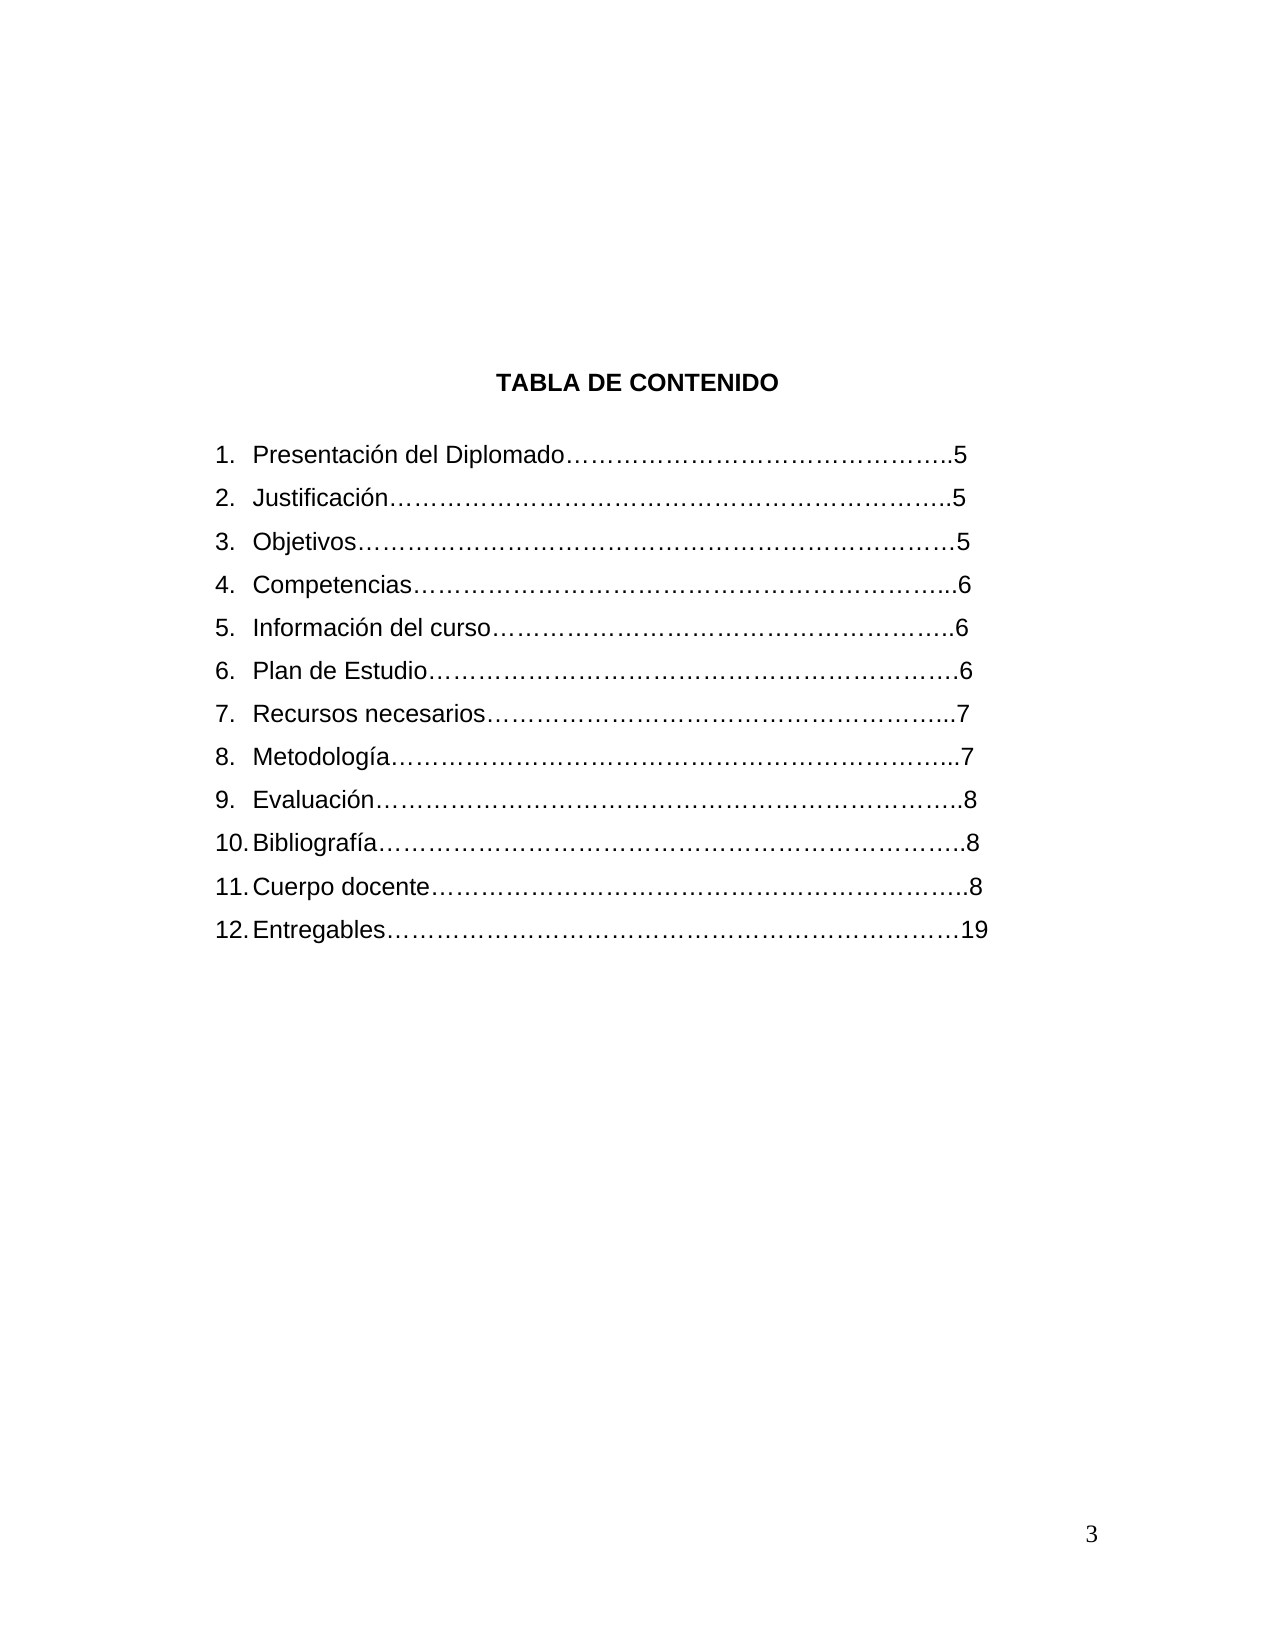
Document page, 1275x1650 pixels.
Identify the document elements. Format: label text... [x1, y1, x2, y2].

list Objetivos………………………………………………………………5 [215, 526, 1093, 555]
list Metodología…………………………………………………………...7 [215, 742, 1093, 771]
list Recursos necesarios………………………………………………...7 [215, 699, 1093, 728]
list Presentación del Diplomado………………………………………..5 [215, 440, 1093, 469]
list Cuerpo docente………………………………………………………..8 [215, 871, 1093, 900]
list Evaluación……………………………………………………………..8 [215, 785, 1093, 814]
list Competencias………………………………………………………...6 [215, 569, 1093, 598]
list Justificación…………………………………………………………..5 [215, 483, 1093, 512]
list Plan de Estudio……………………………………………………….6 [215, 656, 1093, 684]
list Bibliografía……………………………………………………………..8 [215, 828, 1093, 857]
list Información del curso………………………………………………..6 [215, 613, 1093, 641]
list Entregables……………………………………………………………19 [215, 914, 1093, 943]
text TABLA DE CONTENIDO [177, 368, 1098, 397]
